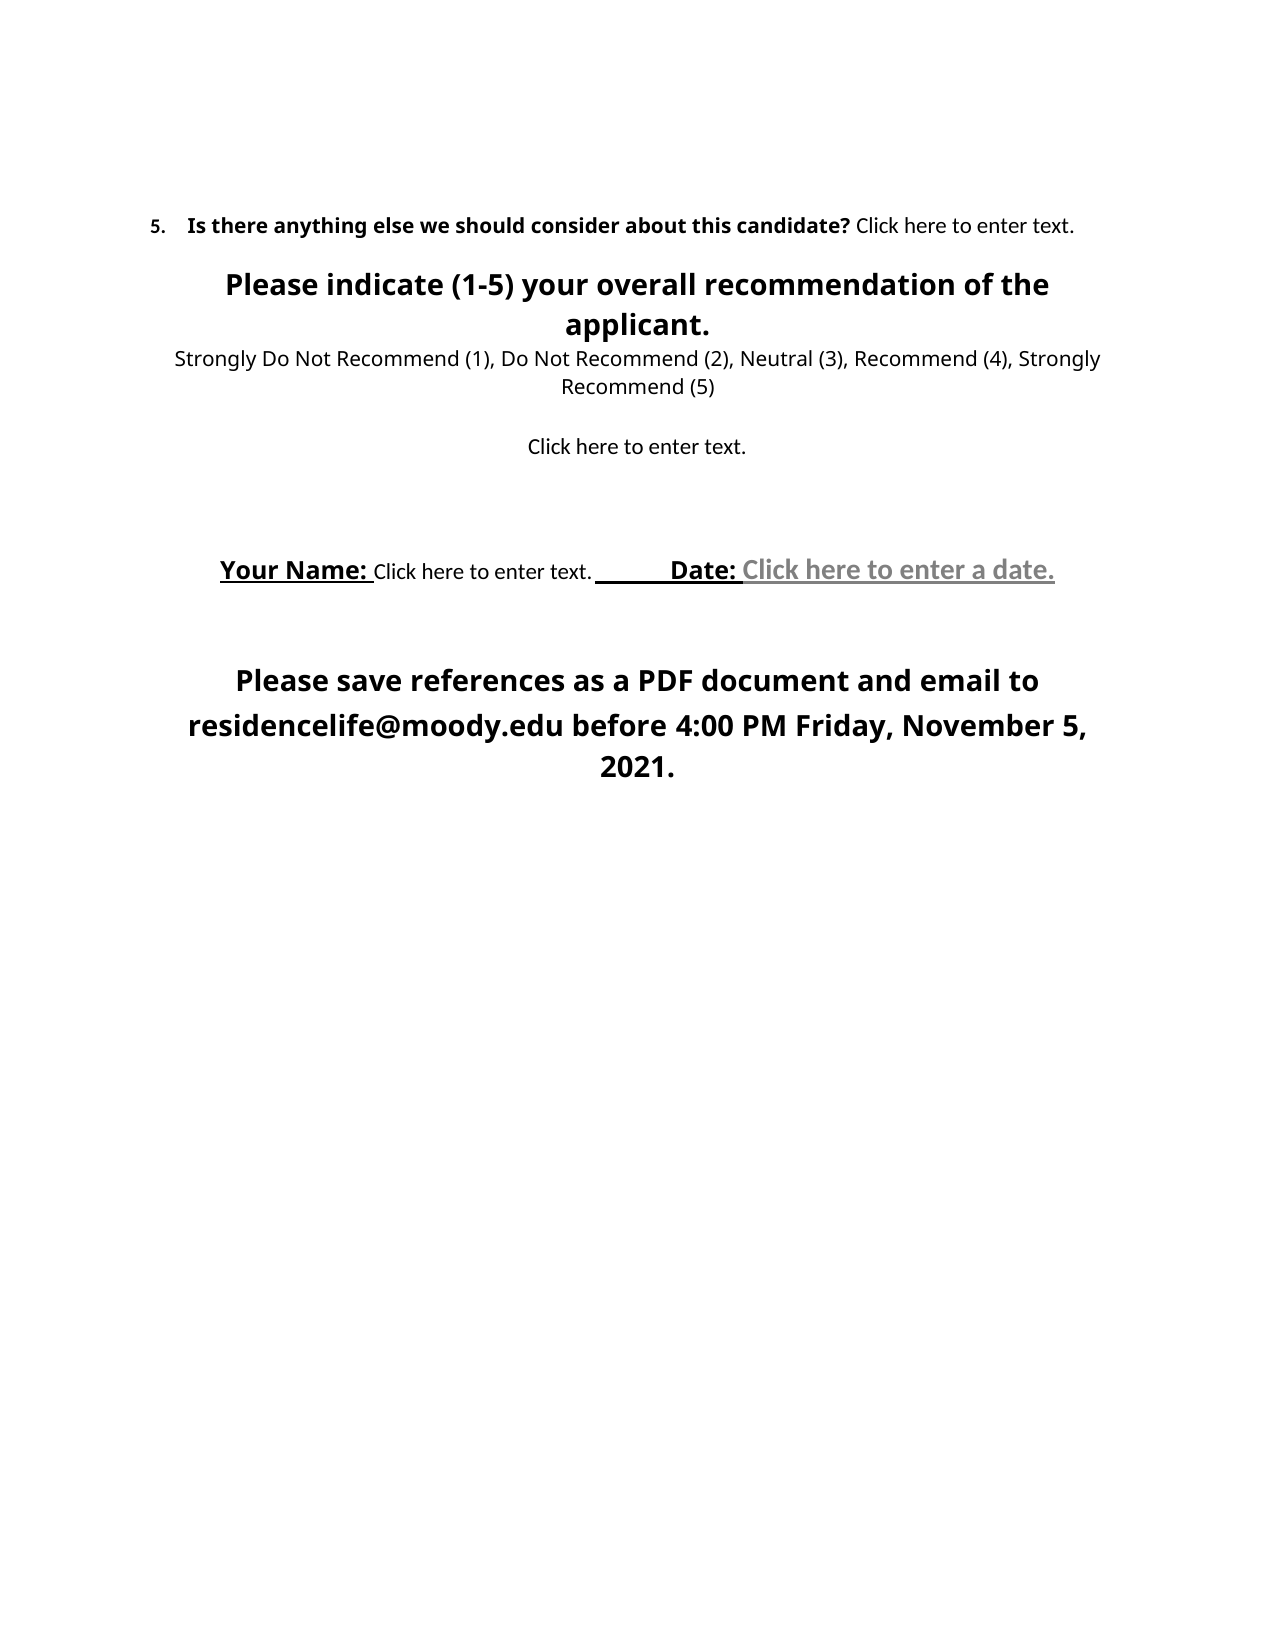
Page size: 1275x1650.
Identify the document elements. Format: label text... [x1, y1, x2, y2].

list Is there anything else we should consider about this candidate? [150, 211, 1125, 239]
text Please indicate (1-5) your overall recommendation of the applicant. [150, 264, 1125, 344]
text Please save references as a PDF document and email to residencelife@moody.edu before 4:00 PM Friday, November 5, 2021. [150, 660, 1125, 786]
text Your Name: Date: [150, 551, 1125, 587]
text Strongly Do Not Recommend (1), Do Not Recommend (2), Neutral (3), Recommend (4), Strongly Recommend (5) [150, 344, 1125, 401]
